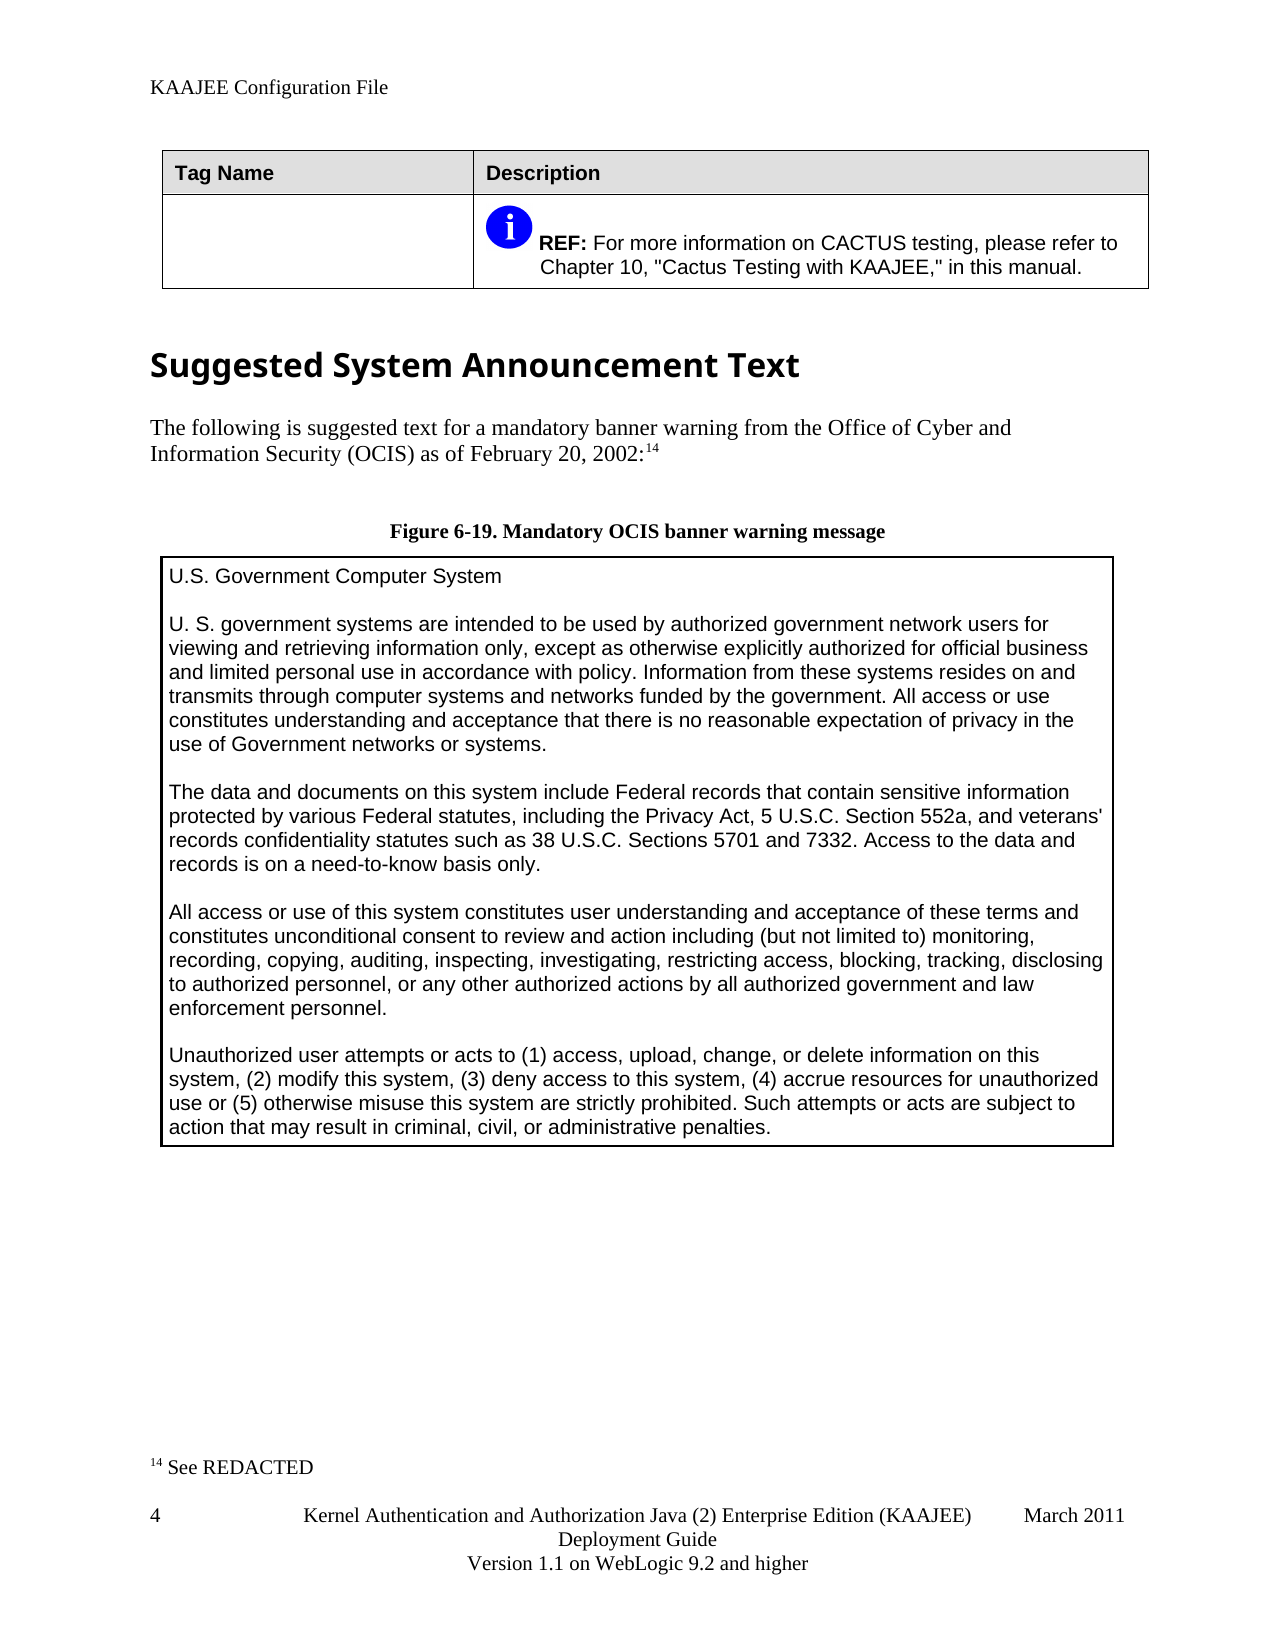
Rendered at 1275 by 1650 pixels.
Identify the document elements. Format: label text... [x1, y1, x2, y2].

subtitle Suggested System Announcement Text [150, 342, 1125, 387]
picture [485, 203, 533, 251]
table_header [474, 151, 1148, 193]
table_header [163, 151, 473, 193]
text All access or use of this system constitutes user understanding and acceptance of these terms and constitutes unconditional consent to review and action including (but not limited to) monitoring, recording, copying, auditing, inspecting, investigating, restricting access, blocking, tracking, disclosing to authorized personnel, or any other authorized actions by all authorized government and law enforcement personnel. [163, 891, 1112, 1019]
text U. S. government systems are intended to be used by authorized government network users for viewing and retrieving information only, except as otherwise explicitly authorized for official business and limited personal use in accordance with policy. Information from these systems resides on and transmits through computer systems and networks funded by the government. All access or use constitutes understanding and acceptance that there is no reasonable expectation of privacy in the use of Government networks or systems. [163, 604, 1112, 756]
text U.S. Government Computer System [163, 558, 1112, 588]
text Unauthorized user attempts or acts to (1) access, upload, change, or delete information on this system, (2) modify this system, (3) deny access to this system, (4) accrue resources for unauthorized use or (5) otherwise misuse this system are strictly prohibited. Such attempts or acts are subject to action that may result in criminal, civil, or administrative penalties. [163, 1035, 1112, 1145]
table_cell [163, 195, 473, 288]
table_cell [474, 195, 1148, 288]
text The data and documents on this system include Federal records that contain sensitive information protected by various Federal statutes, including the Privacy Act, 5 U.S.C. Section 552a, and veterans' records confidentiality statutes such as 38 U.S.C. Sections 5701 and 7332. Access to the data and records is on a need-to-know basis only. [163, 771, 1112, 876]
text The following is suggested text for a mandatory banner warning from the Office of Cyber and Information Security (OCIS) as of : [150, 414, 1125, 467]
